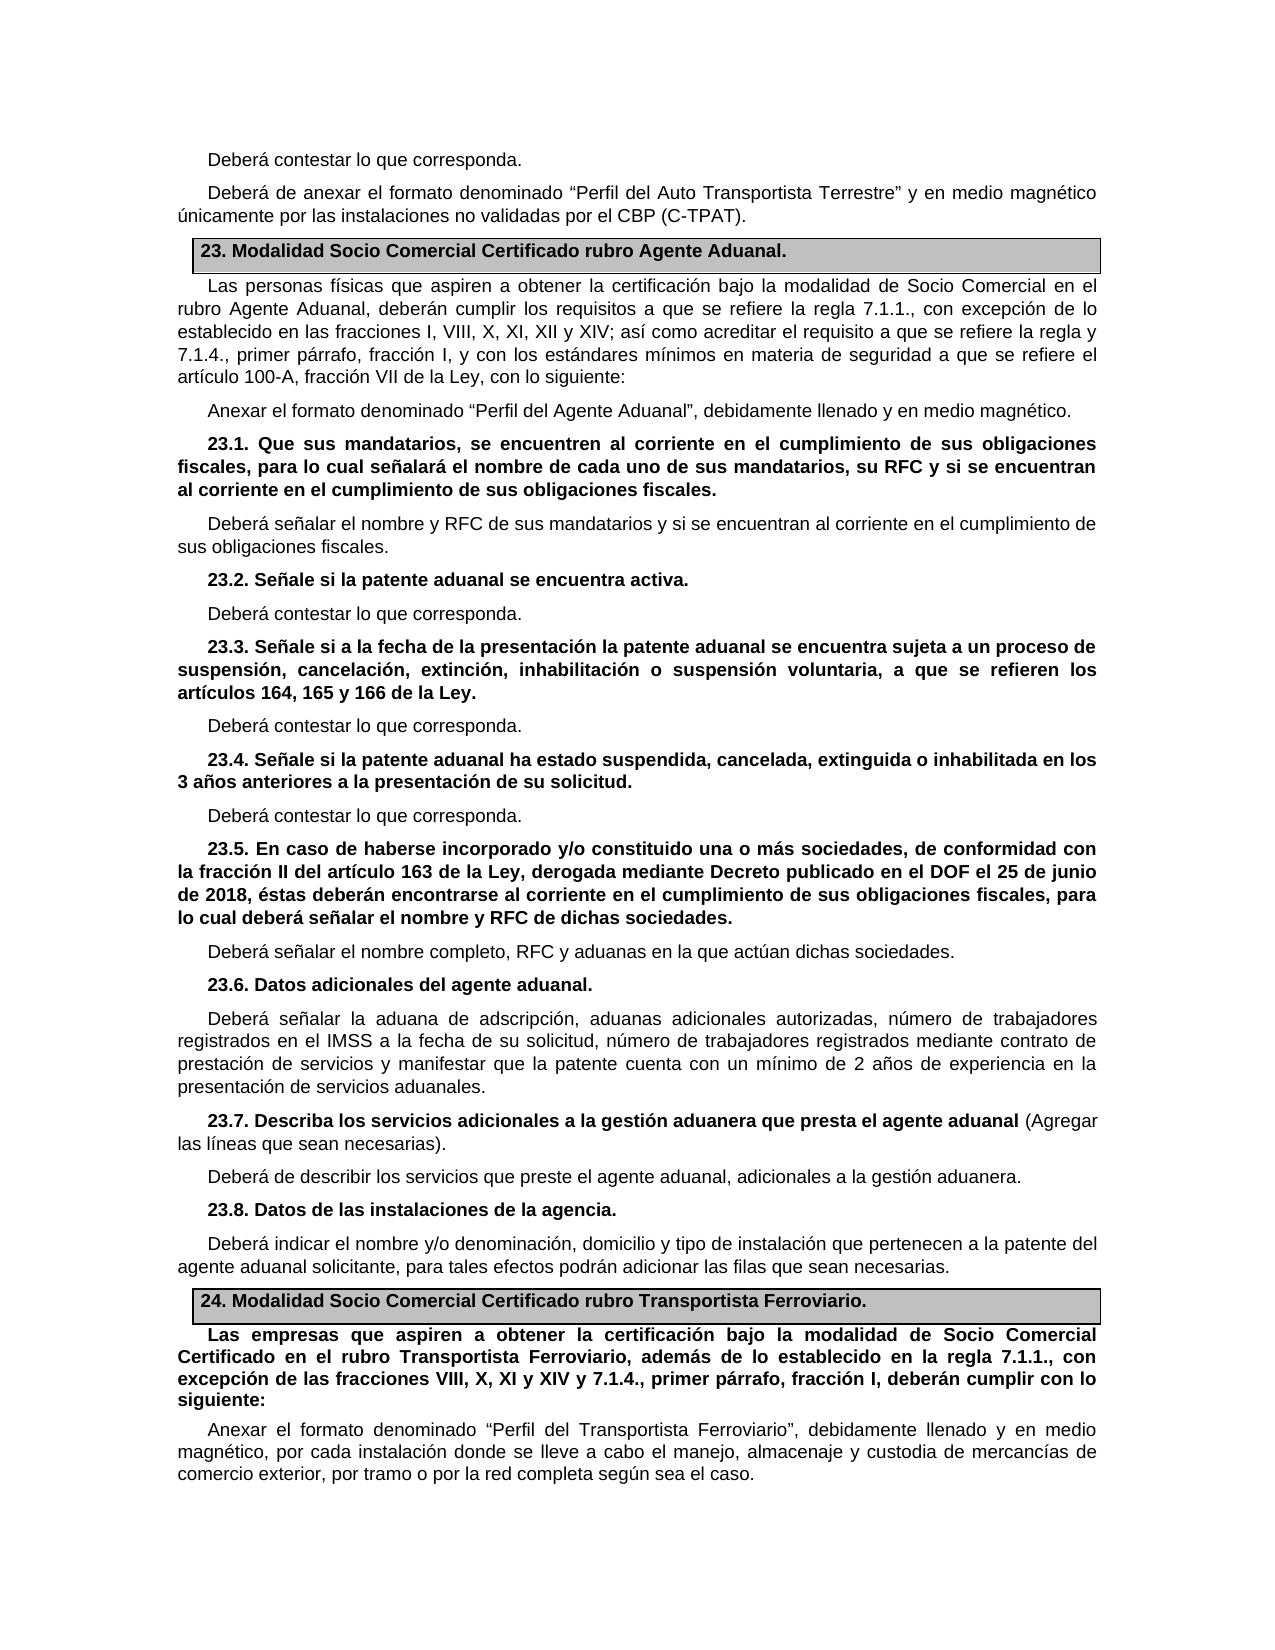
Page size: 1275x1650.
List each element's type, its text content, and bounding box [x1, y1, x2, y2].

text Anexar el formato denominado “Perfil del Agente Aduanal”, debidamente llenado y en medio magnético. [177, 399, 1098, 422]
text 23.1. Que sus mandatarios, se encuentren al corriente en el cumplimiento de sus obligaciones fiscales, para lo cual señalará el nombre de cada uno de sus mandatarios, su RFC y si se encuentran al corriente en el cumplimiento de sus obligaciones fiscales. [177, 432, 1098, 501]
table_header 23. Modalidad Socio Comercial Certificado rubro Agente Aduanal. [194, 239, 1100, 272]
text Deberá contestar lo que corresponda. [177, 602, 1098, 624]
text 23.8. Datos de las instalaciones de la agencia. [177, 1198, 1098, 1221]
text 23.7. Describa los servicios adicionales a la gestión aduanera que presta el agente aduanal (Agregar las líneas que sean necesarias). [177, 1109, 1098, 1154]
text Las empresas que aspiren a obtener la certificación bajo la modalidad de Socio Comercial Certificado en el rubro Transportista Ferroviario, además de lo establecido en la regla 7.1.1., con excepción de las fracciones VIII, X, XI y XIV y 7.1.4., primer párrafo, fracción I, deberán cumplir con lo siguiente: [177, 1324, 1098, 1411]
text Las personas físicas que aspiren a obtener la certificación bajo la modalidad de Socio Comercial en el rubro Agente Aduanal, deberán cumplir los requisitos a que se refiere la regla 7.1.1., con excepción de lo establecido en las fracciones I, VIII, X, XI, XII y XIV; así como acreditar el requisito a que se refiere la regla y 7.1.4., primer párrafo, fracción I, y con los estándares mínimos en materia de seguridad a que se refiere el artículo 100-A, fracción VII de la Ley, con lo siguiente: [177, 274, 1098, 388]
text 23.5. En caso de haberse incorporado y/o constituido una o más sociedades, de conformidad con la fracción II del artículo 163 de la Ley, derogada mediante Decreto publicado en el DOF el 25 de junio de 2018, éstas deberán encontrarse al corriente en el cumplimiento de sus obligaciones fiscales, para lo cual deberá señalar el nombre y RFC de dichas sociedades. [177, 837, 1098, 929]
text Deberá señalar el nombre y RFC de sus mandatarios y si se encuentran al corriente en el cumplimiento de sus obligaciones fiscales. [177, 512, 1098, 558]
text Deberá señalar el nombre completo, RFC y aduanas en la que actúan dichas sociedades. [177, 940, 1098, 963]
text Deberá contestar lo que corresponda. [177, 714, 1098, 737]
text 23.6. Datos adicionales del agente aduanal. [177, 973, 1098, 996]
text 23.2. Señale si la patente aduanal se encuentra activa. [177, 568, 1098, 591]
text Deberá contestar lo que corresponda. [177, 804, 1098, 827]
text Deberá señalar la aduana de adscripción, aduanas adicionales autorizadas, número de trabajadores registrados en el IMSS a la fecha de su solicitud, número de trabajadores registrados mediante contrato de prestación de servicios y manifestar que la patente cuenta con un mínimo de 2 años de experiencia en la presentación de servicios aduanales. [177, 1007, 1098, 1098]
table_header 24. Modalidad Socio Comercial Certificado rubro Transportista Ferroviario. [194, 1290, 1100, 1323]
text Deberá indicar el nombre y/o denominación, domicilio y tipo de instalación que pertenecen a la patente del agente aduanal solicitante, para tales efectos podrán adicionar las filas que sean necesarias. [177, 1232, 1098, 1278]
text Deberá de anexar el formato denominado “Perfil del Auto Transportista Terrestre” y en medio magnético únicamente por las instalaciones no validadas por el CBP (C-TPAT). [177, 181, 1098, 227]
text 23.4. Señale si la patente aduanal ha estado suspendida, cancelada, extinguida o inhabilitada en los 3 años anteriores a la presentación de su solicitud. [177, 748, 1098, 793]
text Deberá de describir los servicios que preste el agente aduanal, adicionales a la gestión aduanera. [177, 1165, 1098, 1188]
text Anexar el formato denominado “Perfil del Transportista Ferroviario”, debidamente llenado y en medio magnético, por cada instalación donde se lleve a cabo el manejo, almacenaje y custodia de mercancías de comercio exterior, por tramo o por la red completa según sea el caso. [177, 1419, 1098, 1484]
text Deberá contestar lo que corresponda. [177, 148, 1098, 171]
text 23.3. Señale si a la fecha de la presentación la patente aduanal se encuentra sujeta a un proceso de suspensión, cancelación, extinción, inhabilitación o suspensión voluntaria, a que se refieren los artículos 164, 165 y 166 de la Ley. [177, 635, 1098, 704]
